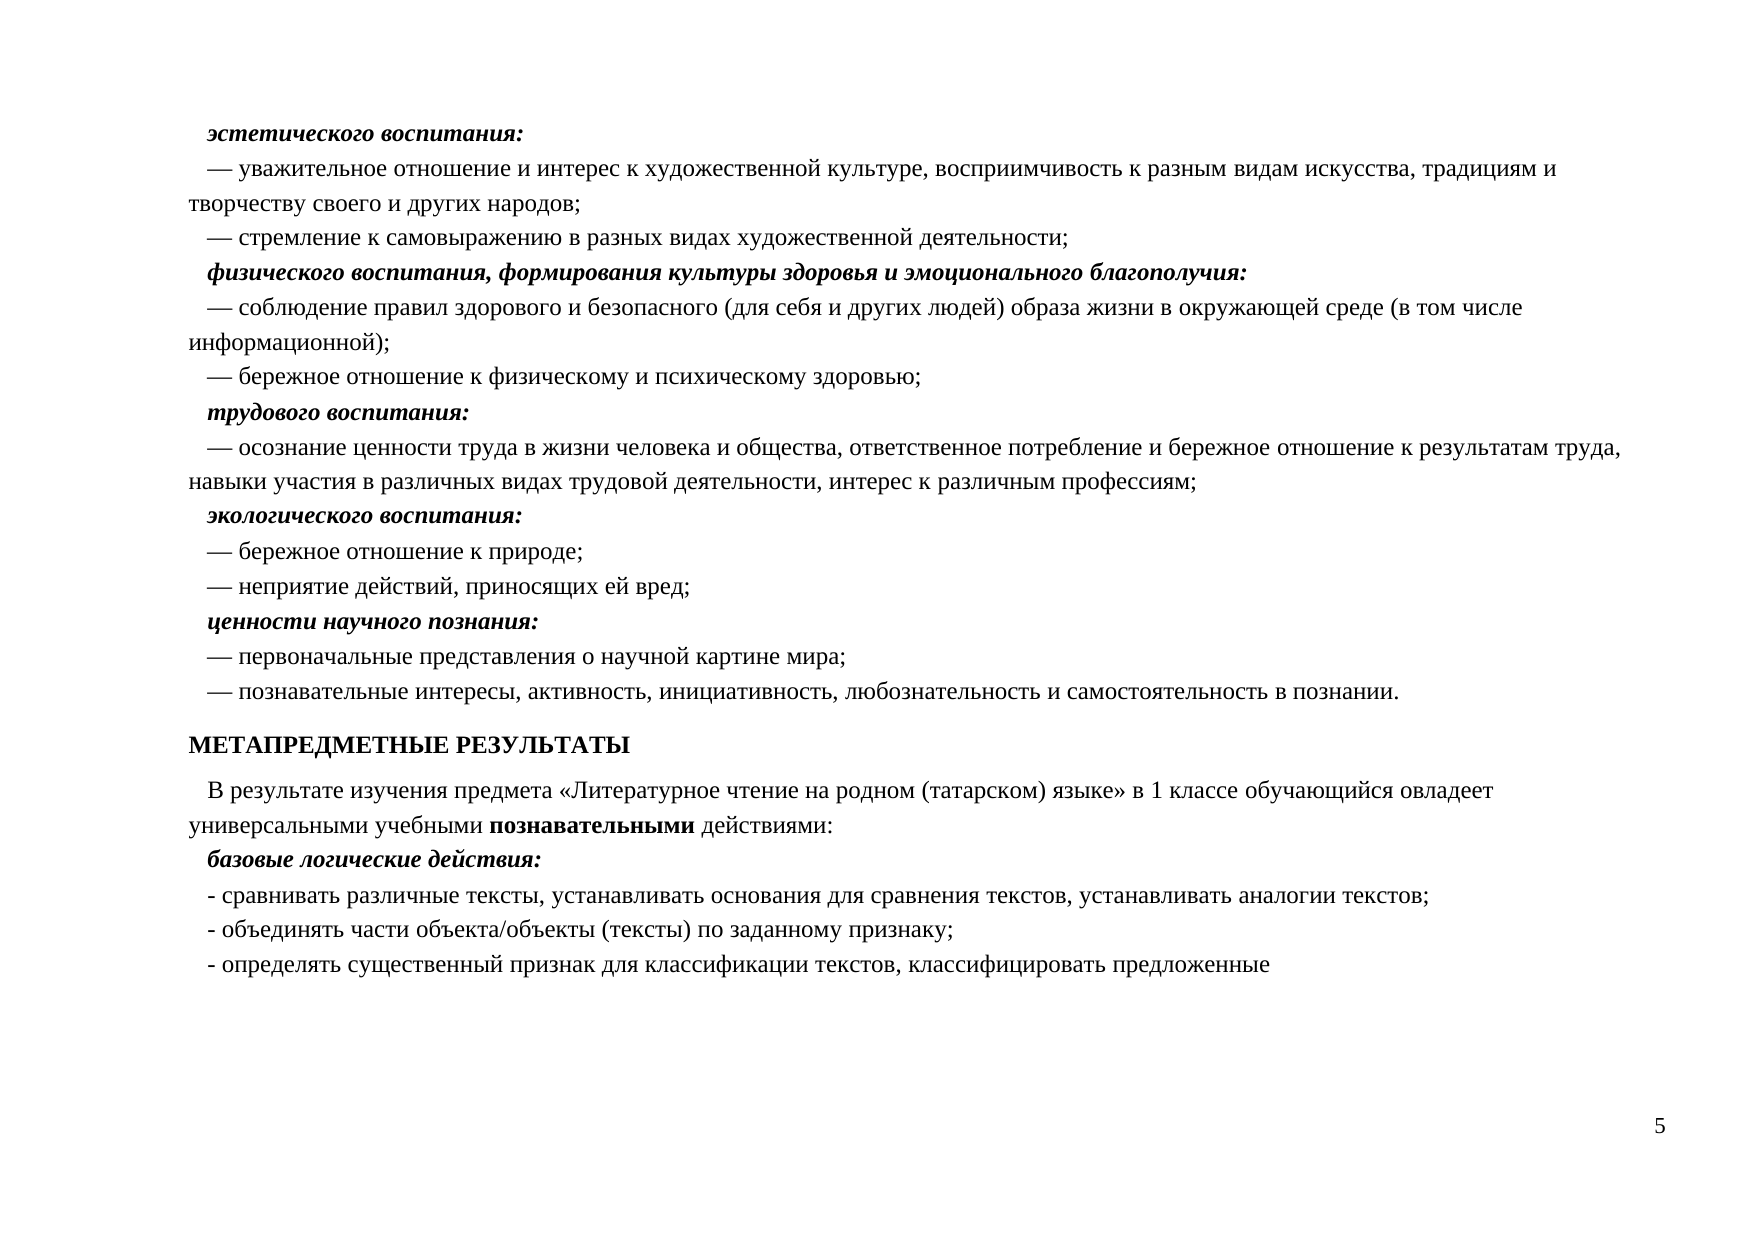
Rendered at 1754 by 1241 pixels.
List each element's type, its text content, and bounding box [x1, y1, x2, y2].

subtitle трудового воспитания: [207, 397, 1665, 425]
text В результате изучения предмета «Литературное чтение на родном (татарском) языке» в 1 классе обучающийся овладеет универсальными учебными познавательными действиями: [188, 775, 1606, 839]
list стремление к самовыражению в разных видах художественной деятельности; [207, 222, 1665, 251]
subtitle базовые логические действия: [207, 845, 1665, 873]
subtitle физического воспитания, формирования культуры здоровья и эмоционального благополучия: [207, 257, 1665, 286]
list сравнивать различные тексты, устанавливать основания для сравнения текстов, устанавливать аналогии текстов; [188, 880, 1597, 908]
list соблюдение правил здорового и безопасного (для себя и других людей) образа жизни в окружающей среде (в том числе информационной); [188, 292, 1538, 356]
list уважительное отношение и интерес к художественной культуре, восприимчивость к разным видам искусства, традициям и творчеству своего и других народов; [188, 153, 1593, 216]
subtitle ценности научного познания: [207, 606, 1665, 634]
list неприятие действий, приносящих ей вред; [207, 571, 1665, 599]
list осознание ценности труда в жизни человека и общества, ответственное потребление и бережное отношение к результатам труда, навыки участия в различных видах трудовой деятельности, интерес к различным профессиям; [188, 432, 1647, 495]
list бережное отношение к физическому и психическому здоровью; [207, 362, 1665, 390]
subtitle экологического воспитания: [207, 501, 1665, 529]
subtitle МЕТАПРЕДМЕТНЫЕ РЕЗУЛЬТАТЫ [188, 730, 1665, 759]
subtitle эстетического воспитания: [207, 118, 1665, 147]
list объединять части объекта/объекты (тексты) по заданному признаку; [207, 914, 1665, 943]
list первоначальные представления о научной картине мира; [207, 641, 1665, 669]
list бережное отношение к природе; [207, 536, 1665, 564]
list определять существенный признак для классификации текстов, классифицировать предложенные [207, 949, 1665, 978]
list познавательные интересы, активность, инициативность, любознательность и самостоятельность в познании. [188, 676, 1652, 704]
